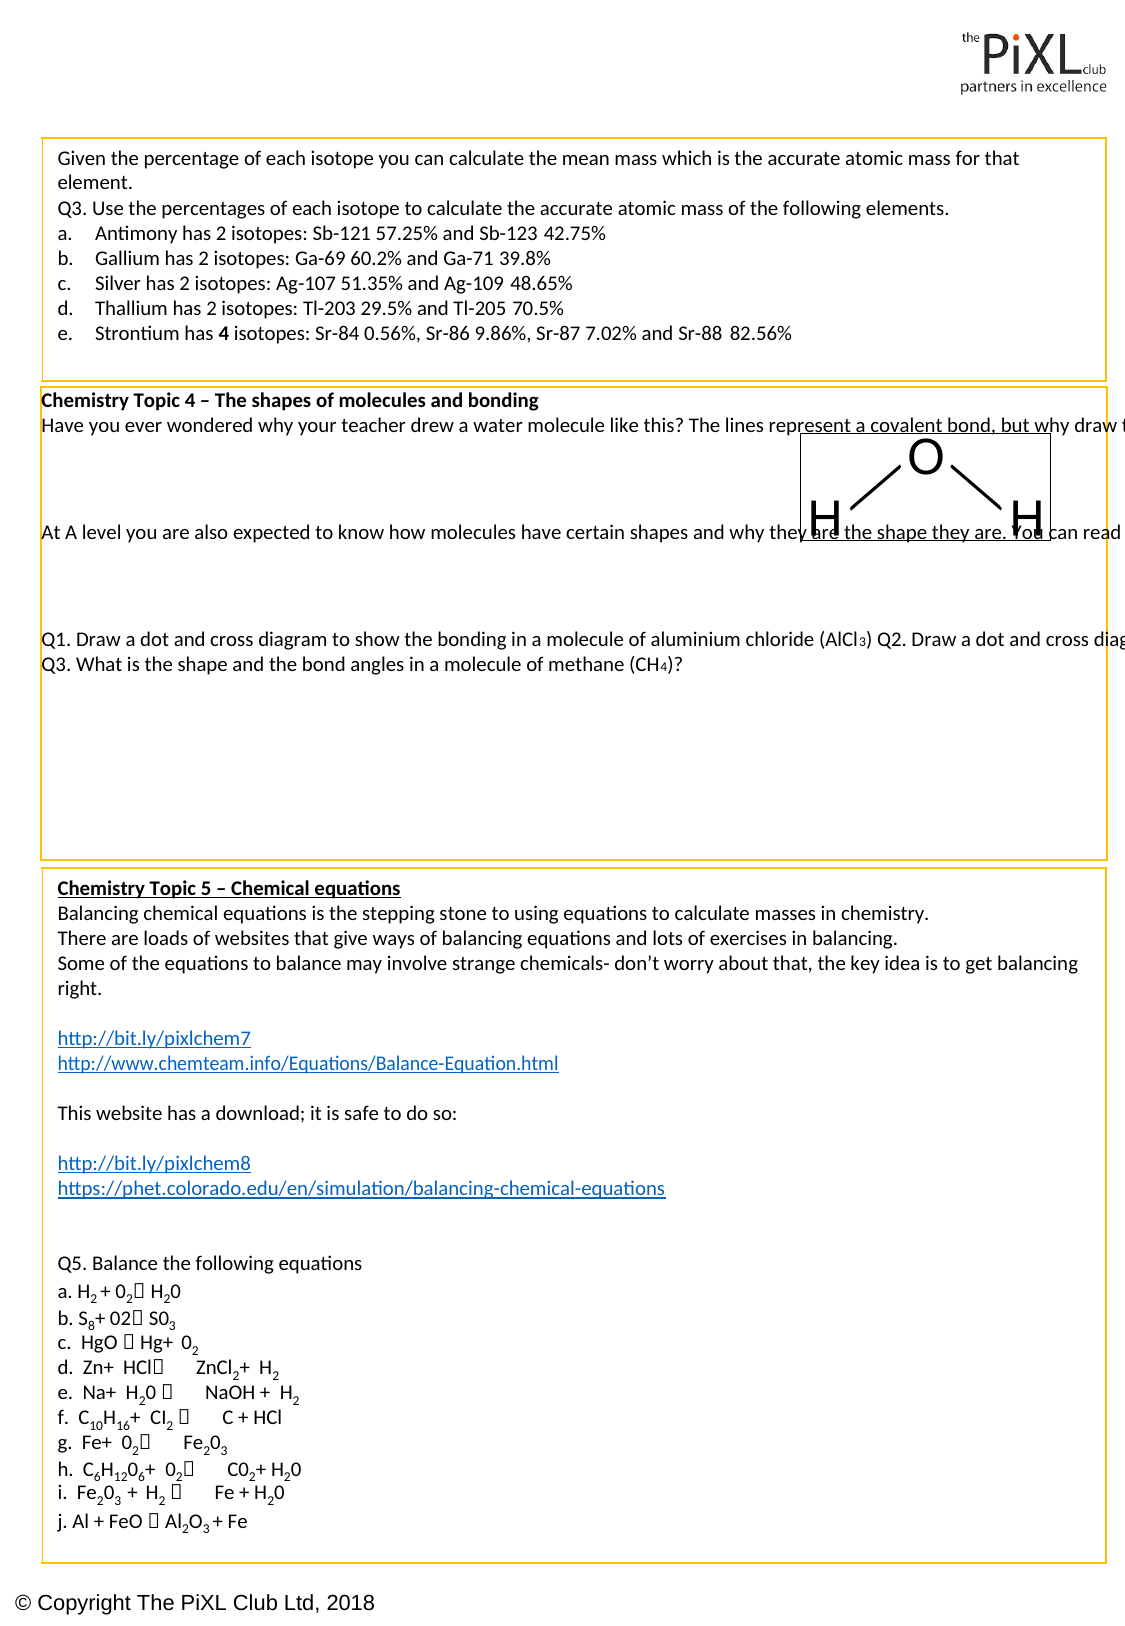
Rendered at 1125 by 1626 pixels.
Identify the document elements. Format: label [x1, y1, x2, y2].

picture [960, 32, 1107, 96]
picture [801, 434, 1050, 540]
